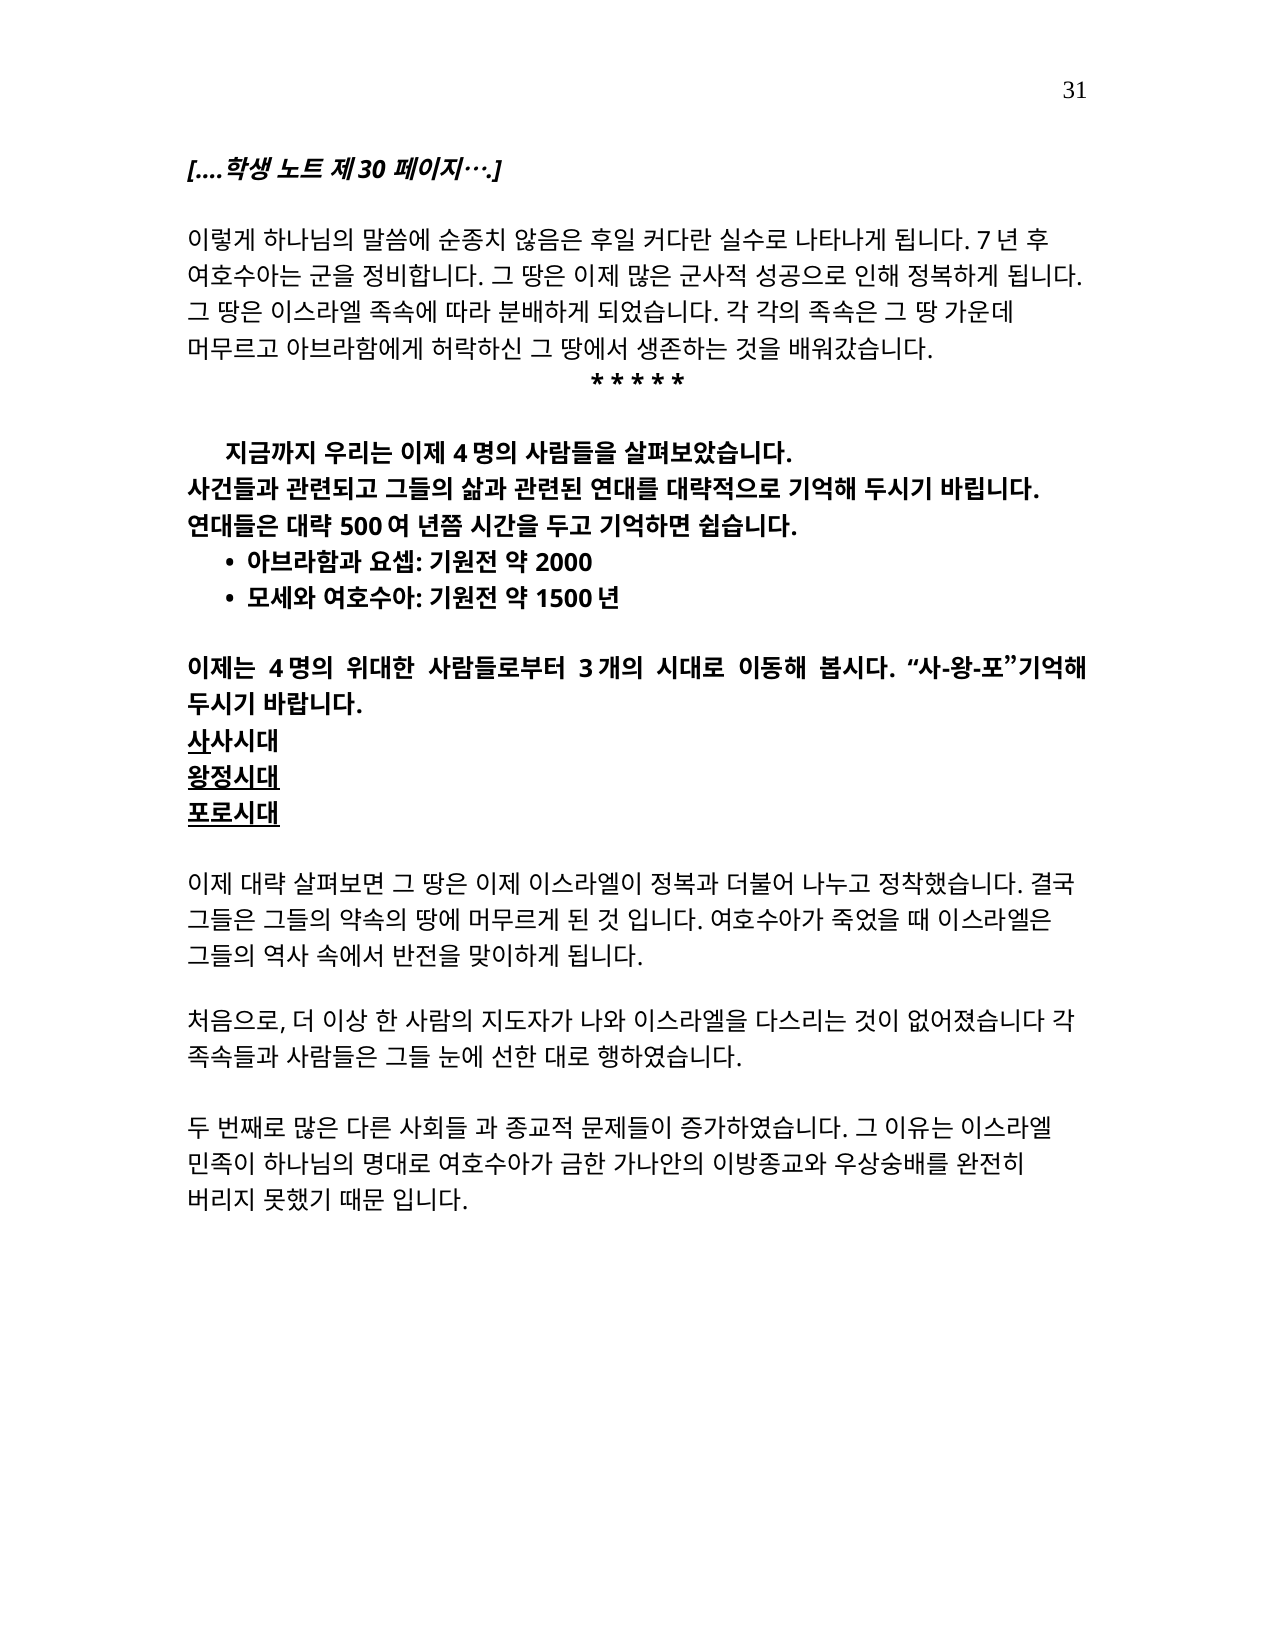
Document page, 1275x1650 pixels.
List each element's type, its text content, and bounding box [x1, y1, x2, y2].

text 포로시대 [187, 794, 1087, 830]
text * * * * * [187, 365, 1087, 399]
text 사건들과 관련되고 그들의 삶과 관련된 연대를 대략적으로 기억해 두시기 바립니다. 연대들은 대략 500여 년쯤 시간을 두고 기억하면 쉽습니다. [187, 470, 1087, 542]
text 이제는 4명의 위대한 사람들로부터 3개의 시대로 이동해 봅시다. “사-왕-포”기억해 두시기 바랍니다. [187, 649, 1087, 721]
text [….학생 노트 제30 페이지….] [187, 150, 1087, 186]
text 이렇게 하나님의 말씀에 순종치 않음은 후일 커다란 실수로 나타나게 됩니다. 7년 후 여호수아는 군을 정비합니다. 그 땅은 이제 많은 군사적 성공으로 인해 정복하게 됩니다. 그 땅은 이스라엘 족속에 따라 분배하게 되었습니다. 각 각의 족속은 그 땅 가운데 머무르고 아브라함에게 허락하신 그 땅에서 생존하는 것을 배워갔습니다. [187, 220, 1087, 365]
text 두 번째로 많은 다른 사회들 과 종교적 문제들이 증가하였습니다. 그 이유는 이스라엘 민족이 하나님의 명대로 여호수아가 금한 가나안의 이방종교와 우상숭배를 완전히 버리지 못했기 때문 입니다. [187, 1108, 1087, 1217]
text 처음으로, 더 이상 한 사람의 지도자가 나와 이스라엘을 다스리는 것이 없어졌습니다 각 족속들과 사람들은 그들 눈에 선한 대로 행하였습니다. [187, 1002, 1087, 1074]
text 사사시대 [187, 721, 1087, 757]
text 지금까지 우리는 이제 4명의 사람들을 살펴보았습니다. [187, 433, 1087, 470]
text • 아브라함과 요셉: 기원전 약 2000 [187, 542, 1087, 578]
text 이제 대략 살펴보면 그 땅은 이제 이스라엘이 정복과 더불어 나누고 정착했습니다. 결국 그들은 그들의 약속의 땅에 머무르게 된 것 입니다. 여호수아가 죽었을 때 이스라엘은 그들의 역사 속에서 반전을 맞이하게 됩니다. [187, 864, 1087, 973]
text • 모세와 여호수아: 기원전 약 1500년 [187, 578, 1087, 615]
text 왕정시대 [187, 757, 1087, 794]
